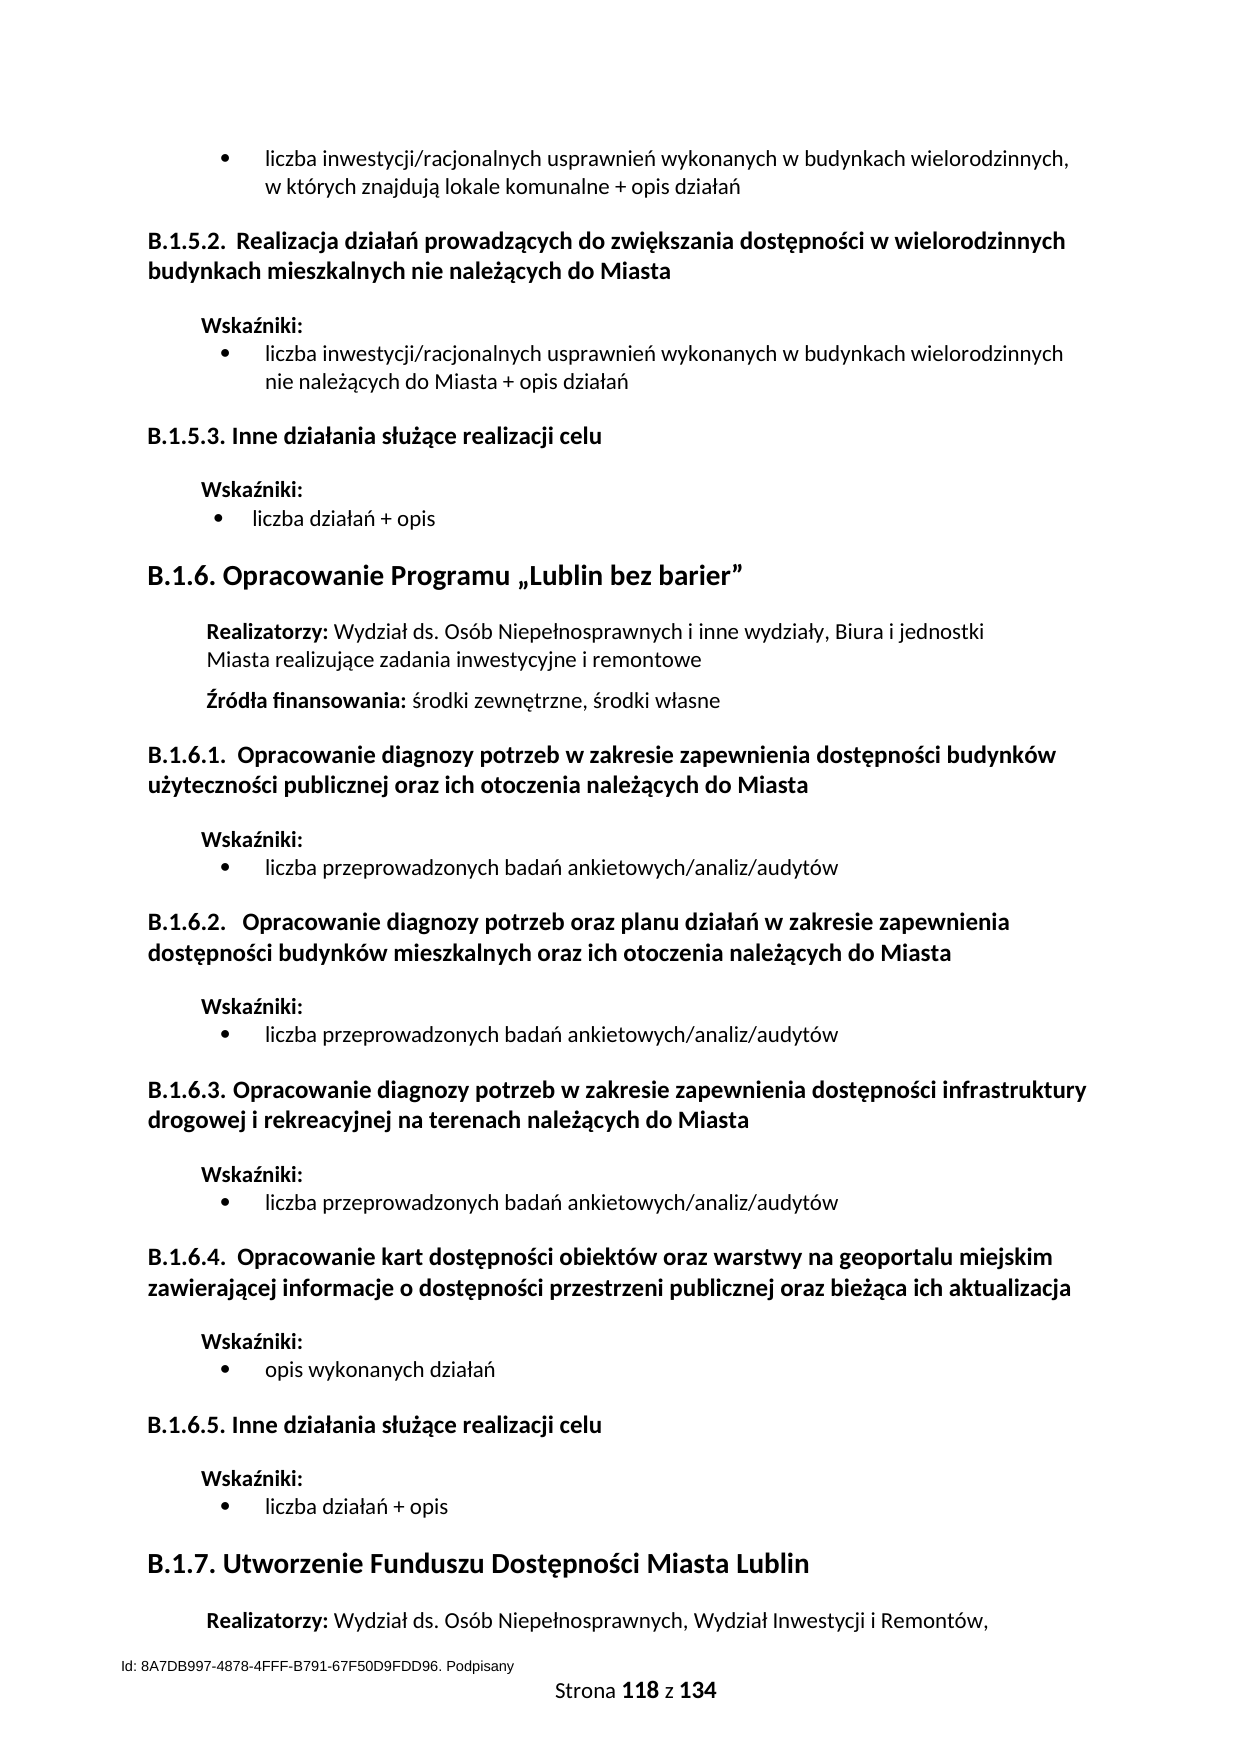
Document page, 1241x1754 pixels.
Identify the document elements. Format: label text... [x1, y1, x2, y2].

text Wskaźniki: [201, 1464, 1153, 1492]
list opis wykonanych działań [221, 1355, 1153, 1383]
list liczba inwestycji/racjonalnych usprawnień wykonanych w budynkach wielorodzinnych nie należących do Miasta + opis działań [221, 339, 1065, 395]
text Wskaźniki: [201, 1327, 1153, 1355]
list liczba inwestycji/racjonalnych usprawnień wykonanych w budynkach wielorodzinnych, w których znajdują lokale komunalne + opis działań [221, 144, 1071, 200]
list liczba działań + opis [214, 504, 1153, 532]
list liczba działań + opis [221, 1492, 1153, 1520]
subtitle Inne działania służące realizacji celu [147, 420, 1153, 451]
text Wskaźniki: [201, 992, 1153, 1020]
text Wskaźniki: [201, 476, 1153, 504]
list liczba przeprowadzonych badań ankietowych/analiz/audytów [221, 1021, 1153, 1048]
subtitle Opracowanie diagnozy potrzeb w zakresie zapewnienia dostępności infrastruktury drogowej i rekreacyjnej na terenach należących do Miasta [148, 1074, 1092, 1135]
text Wskaźniki: [201, 825, 1153, 853]
subtitle Utworzenie Funduszu Dostępności Miasta Lublin [147, 1545, 1153, 1581]
text Wskaźniki: [201, 311, 1153, 339]
text Źródła finansowania: środki zewnętrzne, środki własne [206, 686, 1153, 714]
subtitle Opracowanie Programu „Lublin bez barier” [147, 557, 1153, 592]
subtitle Opracowanie diagnozy potrzeb oraz planu działań w zakresie zapewnienia dostępności budynków mieszkalnych oraz ich otoczenia należących do Miasta [148, 906, 1092, 967]
subtitle Realizacja działań prowadzących do zwiększania dostępności w wielorodzinnych budynkach mieszkalnych nie należących do Miasta [148, 225, 1092, 286]
text Realizatorzy: Wydział ds. Osób Niepełnosprawnych i inne wydziały, Biura i jednostki Miasta realizujące zadania inwestycyjne i remontowe [206, 617, 1034, 673]
subtitle Inne działania służące realizacji celu [147, 1409, 1153, 1439]
text Wskaźniki: [201, 1160, 1153, 1188]
subtitle Opracowanie kart dostępności obiektów oraz warstwy na geoportalu miejskim zawierającej informacje o dostępności przestrzeni publicznej oraz bieżąca ich aktualizacja [148, 1241, 1092, 1302]
list liczba przeprowadzonych badań ankietowych/analiz/audytów [221, 1188, 1153, 1216]
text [206, 1606, 1034, 1634]
list liczba przeprowadzonych badań ankietowych/analiz/audytów [221, 853, 1153, 881]
subtitle Opracowanie diagnozy potrzeb w zakresie zapewnienia dostępności budynków użyteczności publicznej oraz ich otoczenia należących do Miasta [148, 739, 1092, 800]
